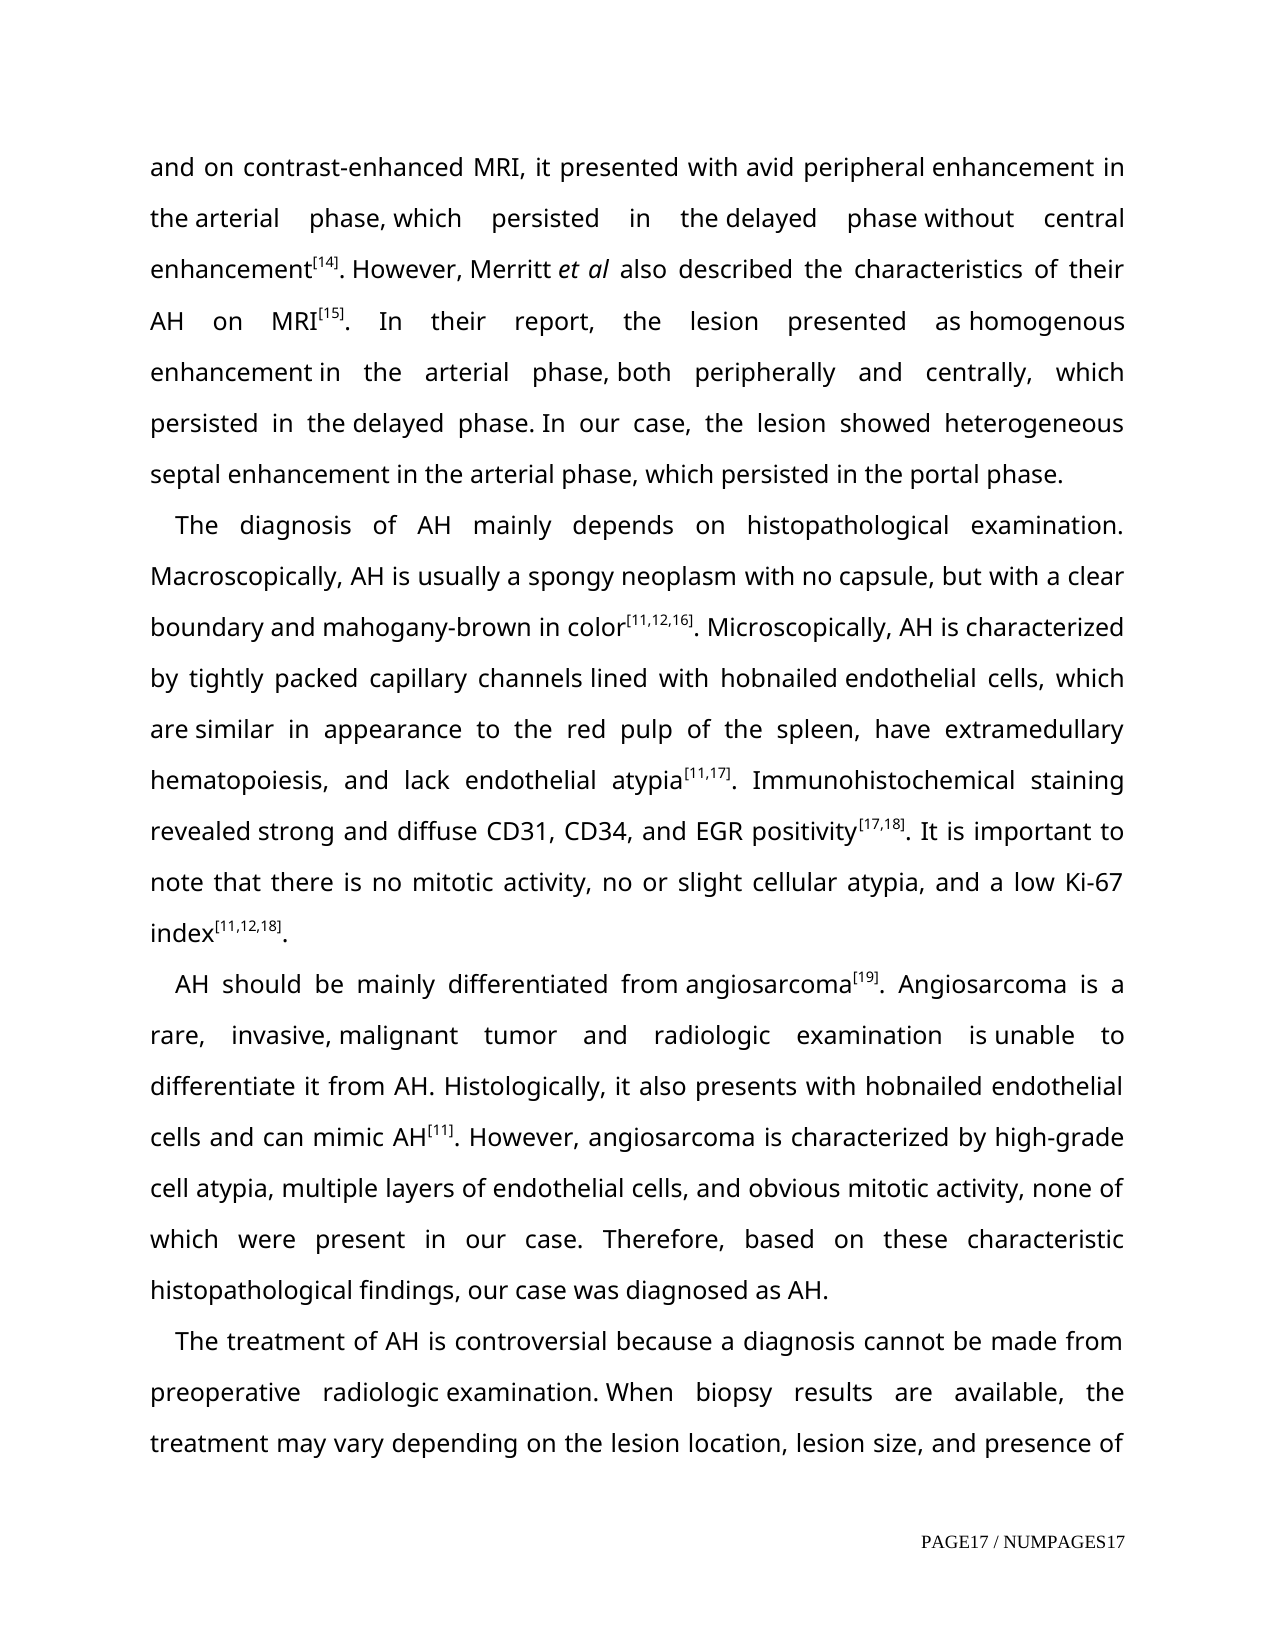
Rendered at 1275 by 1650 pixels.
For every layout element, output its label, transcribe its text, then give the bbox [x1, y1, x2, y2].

text The diagnosis of AH mainly depends on histopathological examination. Macroscopically, AH is usually a spongy neoplasm with no capsule, but with a clear boundary and mahogany-brown in color[11,12,16]. Microscopically, AH is characterized by tightly packed capillary channels lined with hobnailed endothelial cells, which are similar in appearance to the red pulp of the spleen, have extramedullary hematopoiesis, and lack endothelial atypia[11,17]. Immunohistochemical staining revealed strong and diffuse CD31, CD34, and EGR positivity[17,18]. It is important to note that there is no mitotic activity, no or slight cellular atypia, and a low Ki-67 index[11,12,18]. [150, 507, 1125, 950]
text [150, 1324, 1125, 1460]
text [150, 150, 1125, 490]
text AH should be mainly differentiated from angiosarcoma[19]. Angiosarcoma is a rare, invasive, malignant tumor and radiologic examination is unable to differentiate it from AH. Histologically, it also presents with hobnailed endothelial cells and can mimic AH[11]. However, angiosarcoma is characterized by high-grade cell atypia, multiple layers of endothelial cells, and obvious mitotic activity, none of which were present in our case. Therefore, based on these characteristic histopathological findings, our case was diagnosed as AH. [150, 967, 1125, 1307]
